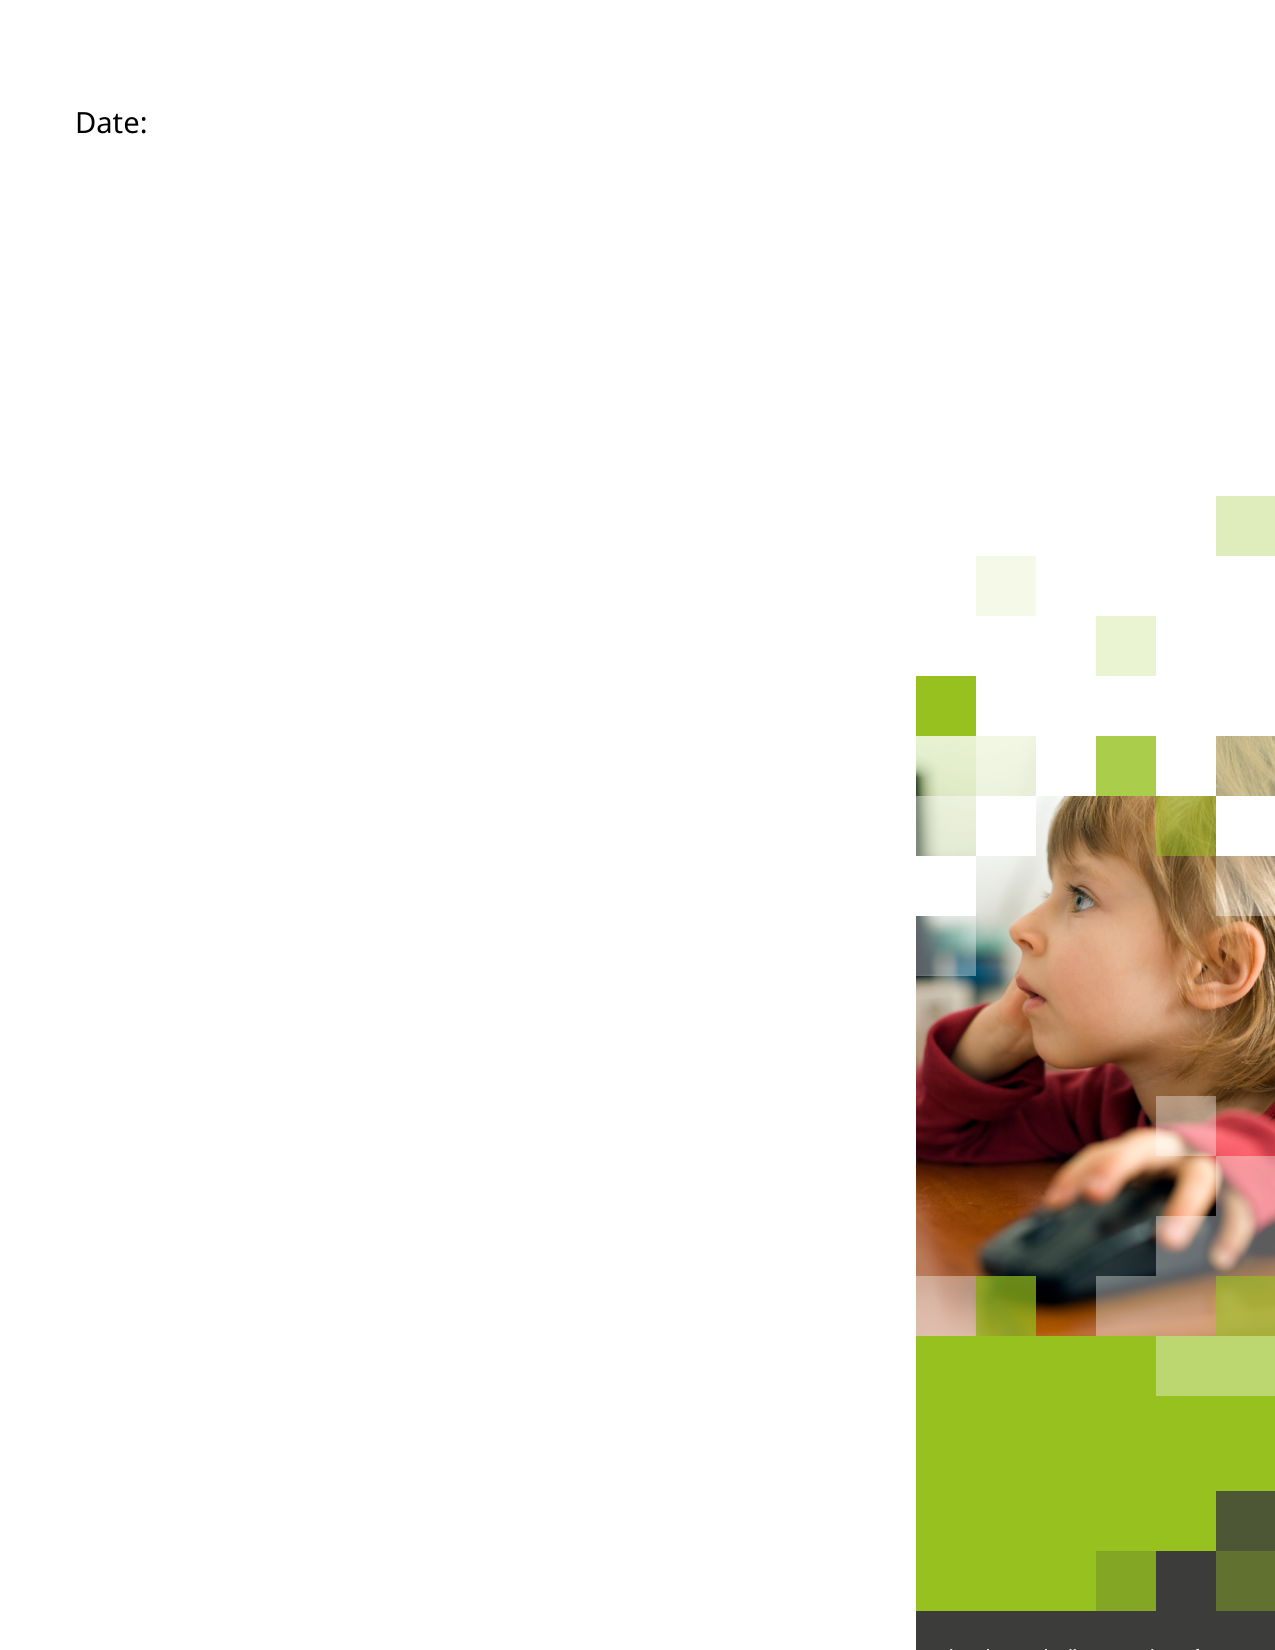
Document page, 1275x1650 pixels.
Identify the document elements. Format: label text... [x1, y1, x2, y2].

picture [916, 496, 1275, 1650]
text Date: [75, 102, 916, 142]
